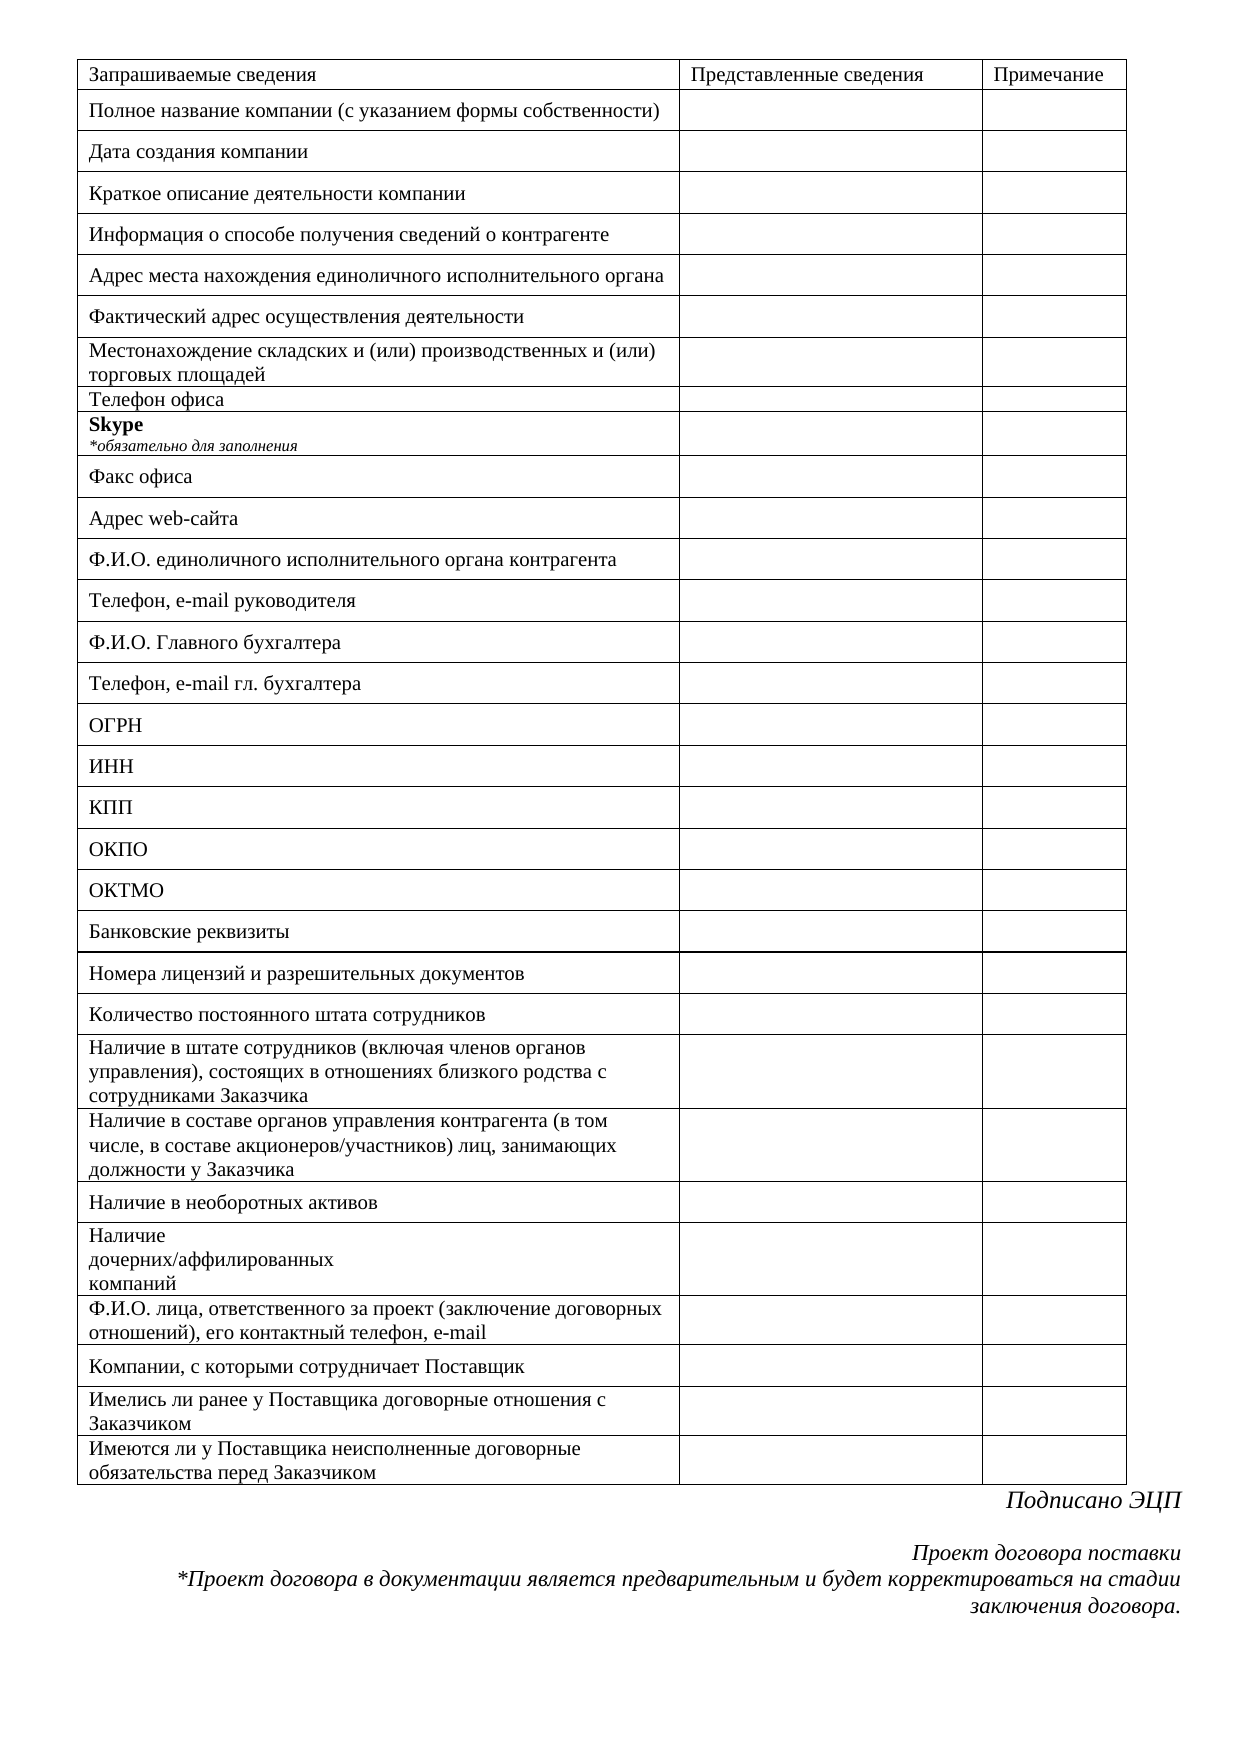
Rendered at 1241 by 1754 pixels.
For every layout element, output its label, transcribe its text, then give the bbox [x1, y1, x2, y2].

table_cell [680, 539, 982, 579]
table_cell [680, 870, 982, 910]
table_cell [983, 622, 1126, 662]
table_cell [983, 829, 1126, 869]
table_cell [680, 911, 982, 951]
table_cell Наличие в составе органов управления контрагента (в том числе, в составе акционеров/участников) лиц, занимающих должности у Заказчика [78, 1109, 679, 1181]
table_cell Местонахождение складских и (или) производственных и (или) торговых площадей [78, 338, 679, 386]
table_cell [983, 1109, 1126, 1181]
table_cell [680, 1387, 982, 1435]
table_cell [983, 387, 1126, 411]
table_cell [983, 1345, 1126, 1386]
table_cell Skype *обязательно для заполнения [78, 412, 679, 455]
table_cell [983, 296, 1126, 337]
table_cell [680, 953, 982, 993]
table_cell [983, 131, 1126, 171]
table_cell [680, 1182, 982, 1222]
table_cell Телефон, e-mail гл. бухгалтера [78, 663, 679, 703]
table_cell [680, 1345, 982, 1386]
table_cell [983, 1182, 1126, 1222]
table_cell Дата создания компании [78, 131, 679, 171]
table_cell [983, 90, 1126, 130]
table_cell [680, 172, 982, 213]
table_header Представленные сведения [680, 60, 982, 88]
table_cell Номера лицензий и разрешительных документов [78, 953, 679, 993]
table_cell Наличие дочерних/аффилированных компаний [78, 1223, 679, 1295]
table_header Примечание [983, 60, 1126, 88]
table_cell [983, 911, 1126, 951]
table_cell Факс офиса [78, 456, 679, 497]
table_cell Адрес места нахождения единоличного исполнительного органа [78, 255, 679, 295]
table_cell [680, 255, 982, 295]
table_cell [680, 412, 982, 455]
table_cell [680, 387, 982, 411]
table_cell [983, 1223, 1126, 1295]
table_header Запрашиваемые сведения [78, 60, 679, 88]
table_cell Наличие в штате сотрудников (включая членов органов управления), состоящих в отношениях близкого родства с сотрудниками Заказчика [78, 1035, 679, 1107]
table_cell [680, 1223, 982, 1295]
table_cell [983, 1436, 1126, 1484]
table_cell [983, 456, 1126, 497]
table_cell [983, 1296, 1126, 1344]
table_cell Имеются ли у Поставщика неисполненные договорные обязательства перед Заказчиком [78, 1436, 679, 1484]
table_cell Телефон, e-mail руководителя [78, 580, 679, 621]
table_cell Ф.И.О. лица, ответственного за проект (заключение договорных отношений), его контактный телефон, e-mail [78, 1296, 679, 1344]
table_cell КПП [78, 787, 679, 827]
table_cell Банковские реквизиты [78, 911, 679, 951]
table_cell [680, 214, 982, 254]
table_cell ИНН [78, 746, 679, 786]
table_cell Телефон офиса [78, 387, 679, 411]
table_cell Имелись ли ранее у Поставщика договорные отношения с Заказчиком [78, 1387, 679, 1435]
table_cell [680, 456, 982, 497]
table_cell [680, 622, 982, 662]
table_cell Количество постоянного штата сотрудников [78, 994, 679, 1034]
table_cell Наличие в необоротных активов [78, 1182, 679, 1222]
table_cell [983, 539, 1126, 579]
table_cell Фактический адрес осуществления деятельности [78, 296, 679, 337]
table_cell [680, 1436, 982, 1484]
table_cell [983, 746, 1126, 786]
table_cell [983, 498, 1126, 538]
table_cell [680, 663, 982, 703]
table_cell [983, 412, 1126, 455]
table_cell Краткое описание деятельности компании [78, 172, 679, 213]
table_cell Компании, с которыми сотрудничает Поставщик [78, 1345, 679, 1386]
table_cell [680, 498, 982, 538]
table_cell [983, 953, 1126, 993]
table_cell [680, 1109, 982, 1181]
table_cell Адрес web-сайта [78, 498, 679, 538]
table_cell Информация о способе получения сведений о контрагенте [78, 214, 679, 254]
table_cell [983, 994, 1126, 1034]
table_cell [983, 787, 1126, 827]
table_cell [983, 1035, 1126, 1107]
table_cell [680, 746, 982, 786]
table_cell [680, 704, 982, 745]
table_cell ОКТМО [78, 870, 679, 910]
table_cell [680, 1296, 982, 1344]
text *Проект договора в документации является предварительным и будет корректироваться на стадии заключения договора. [0, 1565, 1181, 1618]
table_cell Ф.И.О. единоличного исполнительного органа контрагента [78, 539, 679, 579]
table_cell [983, 338, 1126, 386]
table_cell [680, 580, 982, 621]
table_cell [983, 704, 1126, 745]
table_cell [983, 580, 1126, 621]
table_cell [983, 870, 1126, 910]
table_cell [983, 663, 1126, 703]
table_cell [983, 214, 1126, 254]
table_cell ОГРН [78, 704, 679, 745]
table_cell [680, 994, 982, 1034]
table_cell [680, 829, 982, 869]
table_cell [983, 172, 1126, 213]
table_cell [680, 787, 982, 827]
text Подписано ЭЦП [89, 1485, 1181, 1514]
table_cell [680, 131, 982, 171]
table_cell Полное название компании (с указанием формы собственности) [78, 90, 679, 130]
text Проект договора поставки [0, 1539, 1181, 1565]
table_cell ОКПО [78, 829, 679, 869]
table_cell [680, 1035, 982, 1107]
table_cell Ф.И.О. Главного бухгалтера [78, 622, 679, 662]
table_cell [983, 255, 1126, 295]
table_cell [680, 90, 982, 130]
table_cell [983, 1387, 1126, 1435]
table_cell [680, 338, 982, 386]
table_cell [680, 296, 982, 337]
